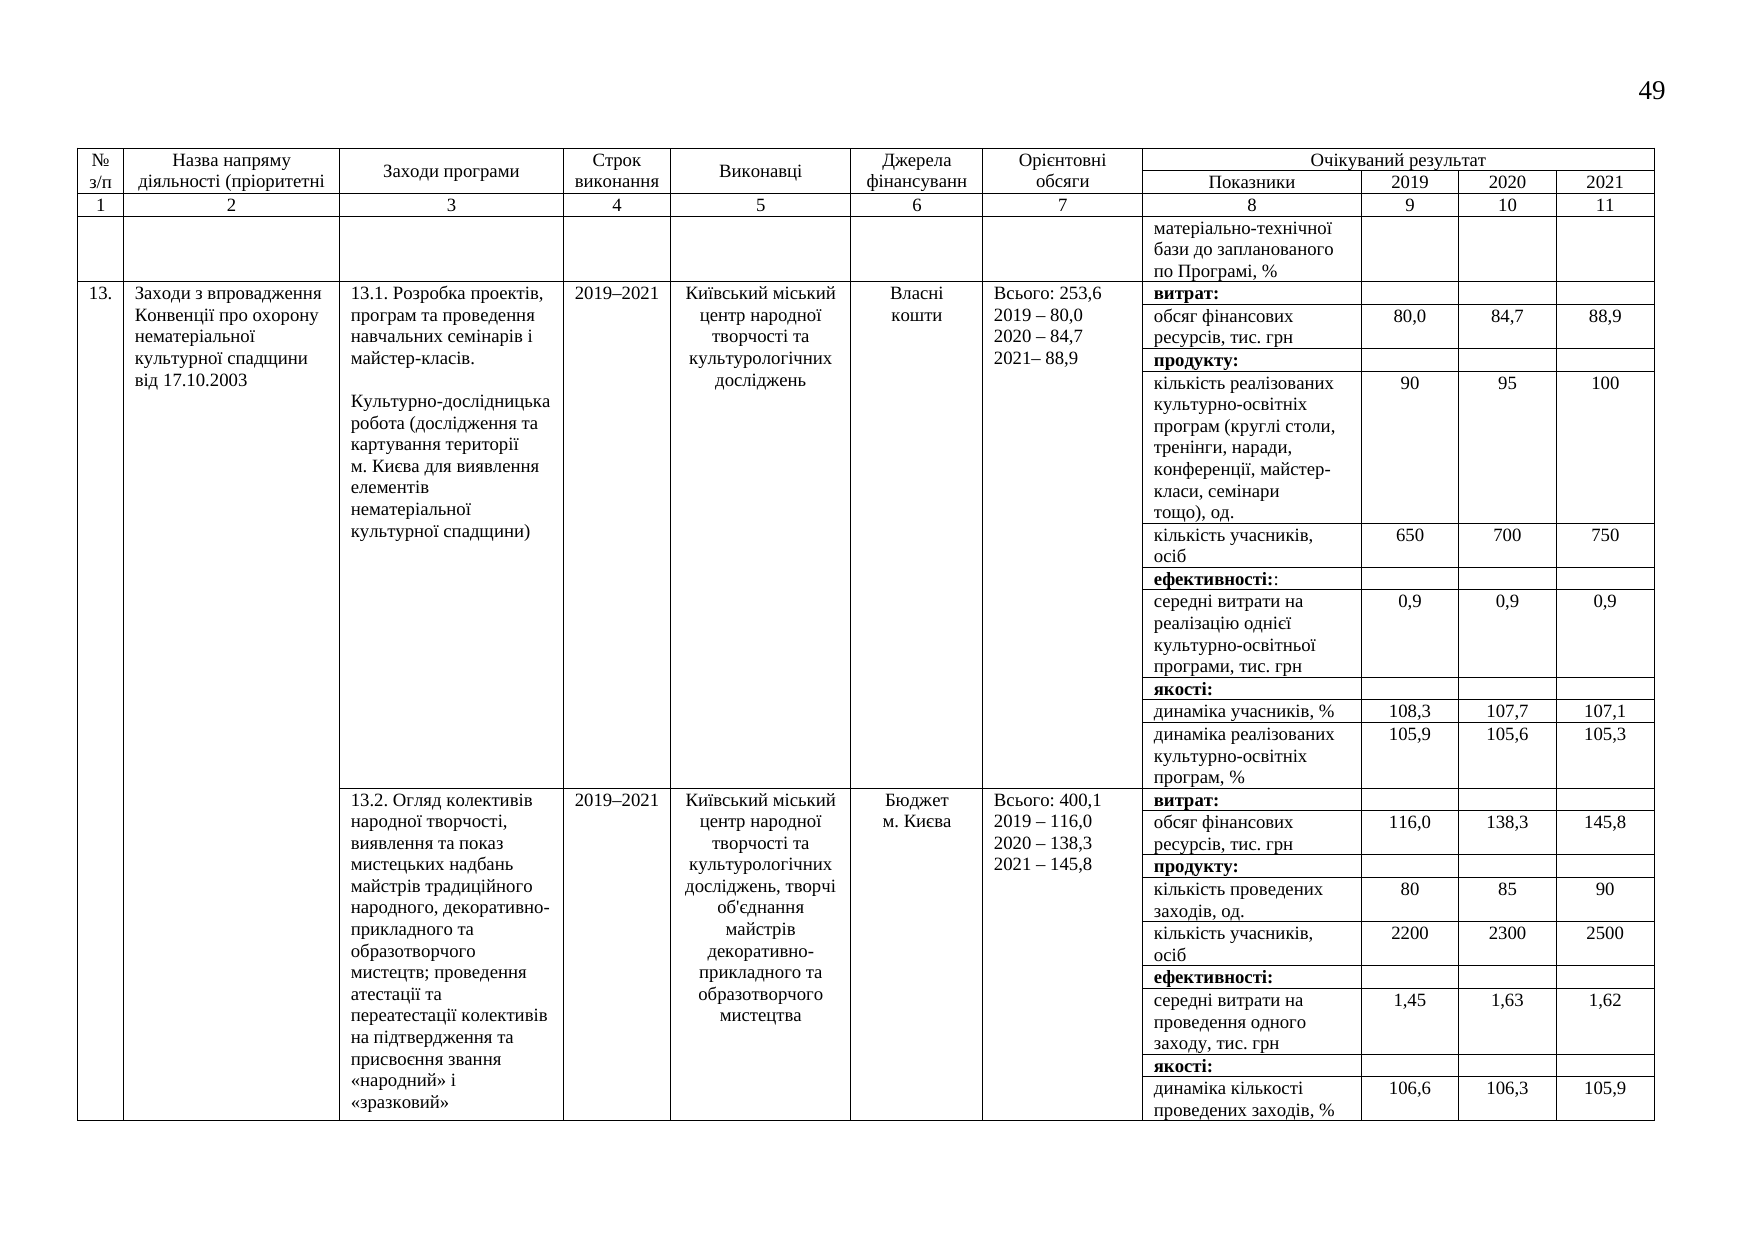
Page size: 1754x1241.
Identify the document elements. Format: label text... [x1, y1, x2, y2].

table_header № з/п [78, 149, 123, 193]
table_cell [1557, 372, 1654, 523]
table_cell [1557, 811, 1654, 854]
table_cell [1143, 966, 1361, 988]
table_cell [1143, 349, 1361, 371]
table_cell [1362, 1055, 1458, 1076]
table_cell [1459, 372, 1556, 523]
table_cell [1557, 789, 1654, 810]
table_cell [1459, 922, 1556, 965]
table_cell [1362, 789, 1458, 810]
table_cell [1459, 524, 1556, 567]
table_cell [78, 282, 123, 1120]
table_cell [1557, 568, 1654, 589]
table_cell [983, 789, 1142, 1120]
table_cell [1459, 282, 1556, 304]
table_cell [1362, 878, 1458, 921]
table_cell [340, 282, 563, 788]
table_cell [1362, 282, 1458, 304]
table_cell 10 [1459, 194, 1556, 216]
table_cell 5 [671, 194, 850, 216]
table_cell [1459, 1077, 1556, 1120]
table_cell 4 [564, 194, 670, 216]
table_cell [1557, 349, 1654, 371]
table_cell 2019 [1362, 171, 1458, 193]
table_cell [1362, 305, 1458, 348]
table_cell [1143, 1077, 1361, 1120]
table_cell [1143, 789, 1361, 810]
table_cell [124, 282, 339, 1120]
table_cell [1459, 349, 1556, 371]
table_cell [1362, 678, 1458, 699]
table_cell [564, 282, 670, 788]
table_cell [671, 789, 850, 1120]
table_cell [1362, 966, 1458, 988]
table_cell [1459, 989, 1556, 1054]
table_header Очікуваний результат [1143, 149, 1654, 170]
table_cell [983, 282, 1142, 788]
table_cell 1 [78, 194, 123, 216]
table_header Строк виконання заходу [564, 149, 670, 193]
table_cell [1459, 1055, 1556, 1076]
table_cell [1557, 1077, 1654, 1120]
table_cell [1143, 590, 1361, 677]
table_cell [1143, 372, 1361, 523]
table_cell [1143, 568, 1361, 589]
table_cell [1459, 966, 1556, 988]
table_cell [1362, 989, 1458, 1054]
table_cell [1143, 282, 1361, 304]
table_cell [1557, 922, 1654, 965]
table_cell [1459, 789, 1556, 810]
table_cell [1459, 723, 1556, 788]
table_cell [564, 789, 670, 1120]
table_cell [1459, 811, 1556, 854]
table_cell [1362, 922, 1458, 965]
table_header Орієнтовні обсяги фінансування, тис. грн, у т. ч. за роками: 2019–2021 [983, 149, 1142, 193]
table_cell 2021 [1557, 171, 1654, 193]
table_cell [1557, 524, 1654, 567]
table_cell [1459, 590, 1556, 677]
table_cell Показники [1143, 171, 1361, 193]
table_cell 6 [851, 194, 982, 216]
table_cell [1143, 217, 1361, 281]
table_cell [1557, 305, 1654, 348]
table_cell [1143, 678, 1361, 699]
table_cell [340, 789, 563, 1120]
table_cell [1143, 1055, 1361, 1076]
table_header Джерела фінансування [851, 149, 982, 193]
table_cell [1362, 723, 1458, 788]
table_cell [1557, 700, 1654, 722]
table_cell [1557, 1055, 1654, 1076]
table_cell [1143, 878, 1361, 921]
table_header Заходи програми [340, 149, 563, 193]
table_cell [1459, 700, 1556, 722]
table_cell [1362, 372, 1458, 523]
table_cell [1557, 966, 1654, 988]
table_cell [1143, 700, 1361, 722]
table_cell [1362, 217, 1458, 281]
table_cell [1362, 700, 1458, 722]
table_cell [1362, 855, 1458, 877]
table_cell 2 [124, 194, 339, 216]
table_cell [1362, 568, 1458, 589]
table_cell 3 [340, 194, 563, 216]
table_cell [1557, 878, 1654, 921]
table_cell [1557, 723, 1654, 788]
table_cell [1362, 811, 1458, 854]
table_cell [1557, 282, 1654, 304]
table_cell 2020 [1459, 171, 1556, 193]
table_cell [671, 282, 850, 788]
table_cell 9 [1362, 194, 1458, 216]
table_cell 8 [1143, 194, 1361, 216]
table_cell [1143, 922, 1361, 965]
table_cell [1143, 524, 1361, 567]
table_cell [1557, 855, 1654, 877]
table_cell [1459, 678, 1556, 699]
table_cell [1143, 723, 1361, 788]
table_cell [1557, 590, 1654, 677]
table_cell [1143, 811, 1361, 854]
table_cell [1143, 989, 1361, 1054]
table_cell 7 [983, 194, 1142, 216]
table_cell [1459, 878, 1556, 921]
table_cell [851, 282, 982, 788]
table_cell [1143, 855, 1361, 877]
table_header Виконавці [671, 149, 850, 193]
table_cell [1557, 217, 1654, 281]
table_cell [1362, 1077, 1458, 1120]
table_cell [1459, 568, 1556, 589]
table_header Назва напряму діяльності (пріоритетні завдання) [124, 149, 339, 193]
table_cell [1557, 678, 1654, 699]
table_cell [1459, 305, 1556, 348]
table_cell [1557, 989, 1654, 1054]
table_cell 11 [1557, 194, 1654, 216]
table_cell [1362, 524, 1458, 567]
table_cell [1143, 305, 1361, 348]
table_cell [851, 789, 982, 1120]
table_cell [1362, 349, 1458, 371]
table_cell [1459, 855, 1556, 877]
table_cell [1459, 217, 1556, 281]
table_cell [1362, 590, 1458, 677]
